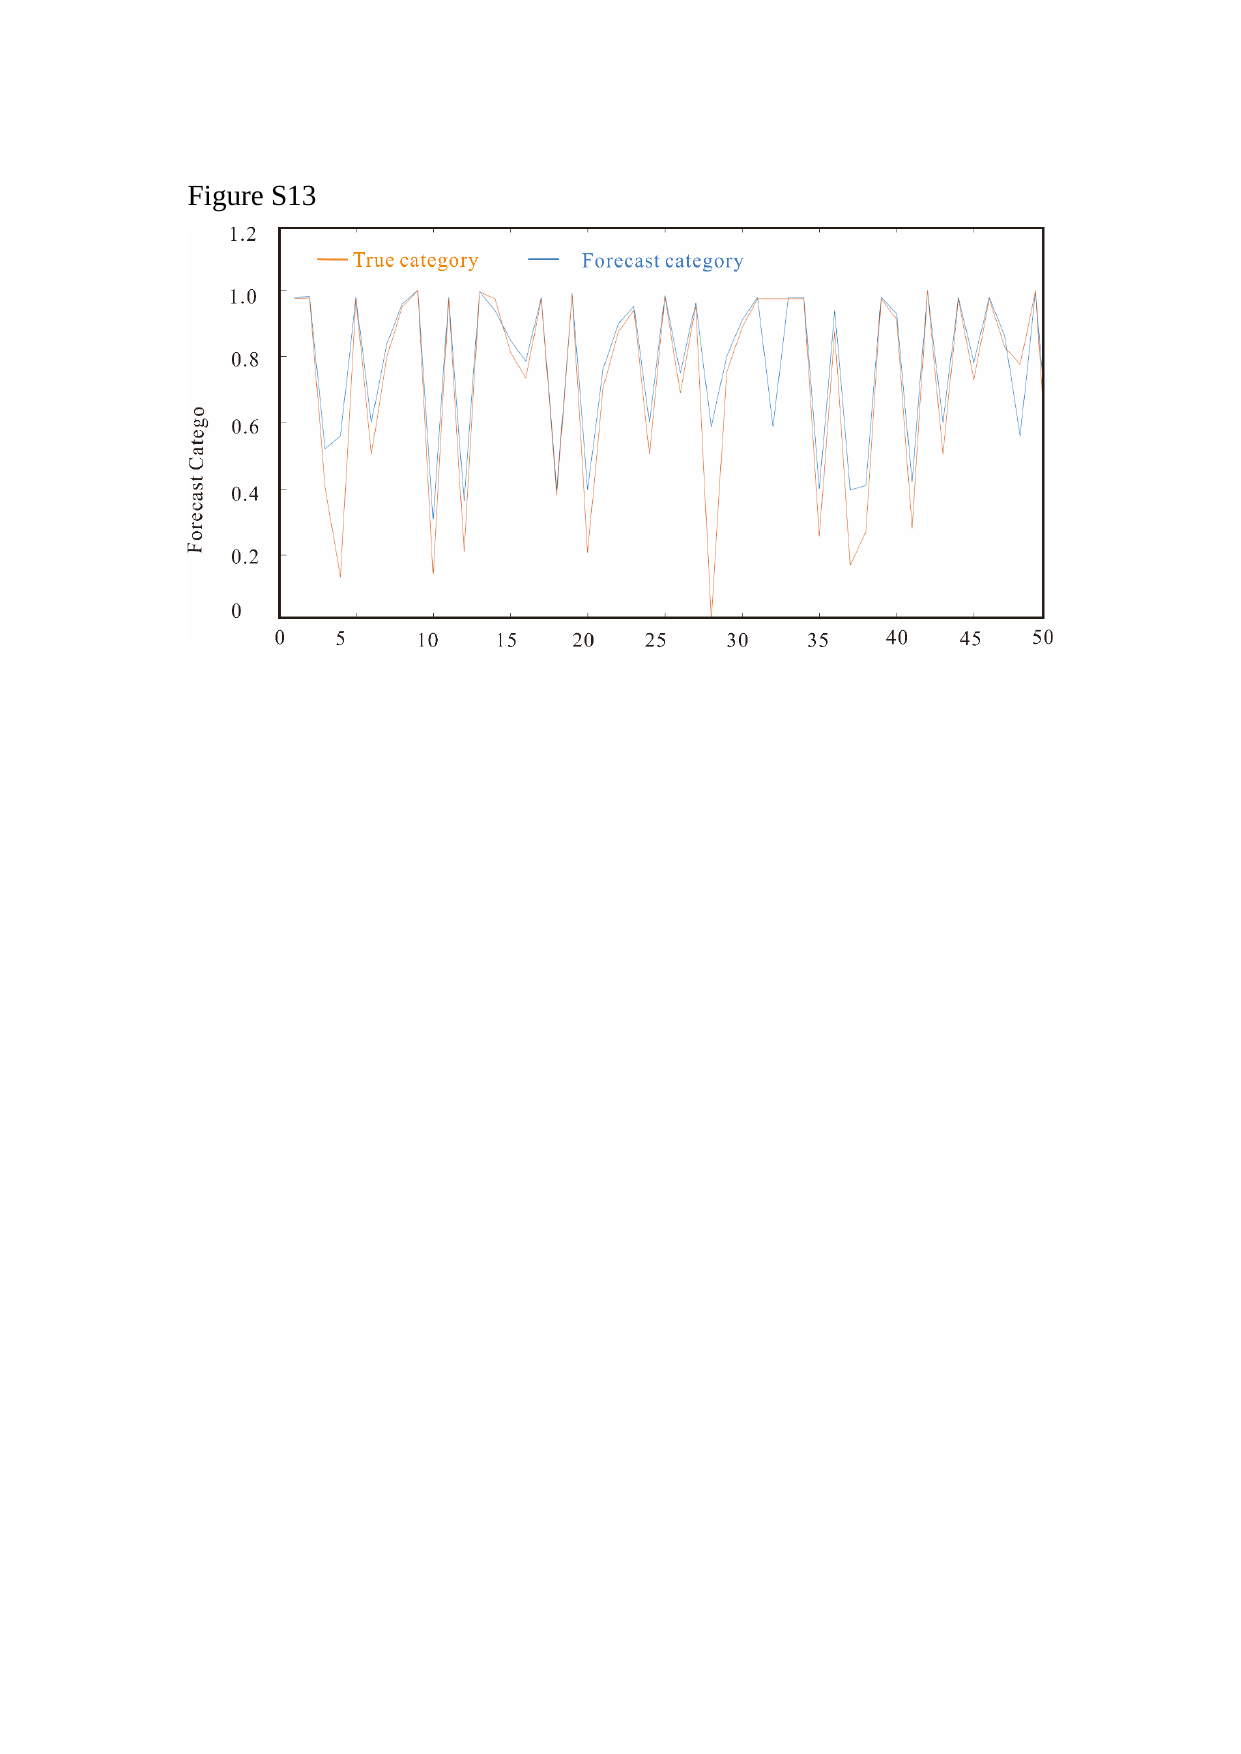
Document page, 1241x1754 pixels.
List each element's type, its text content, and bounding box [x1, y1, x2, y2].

text Figure S13 [187, 162, 1053, 227]
picture [187, 227, 1053, 647]
